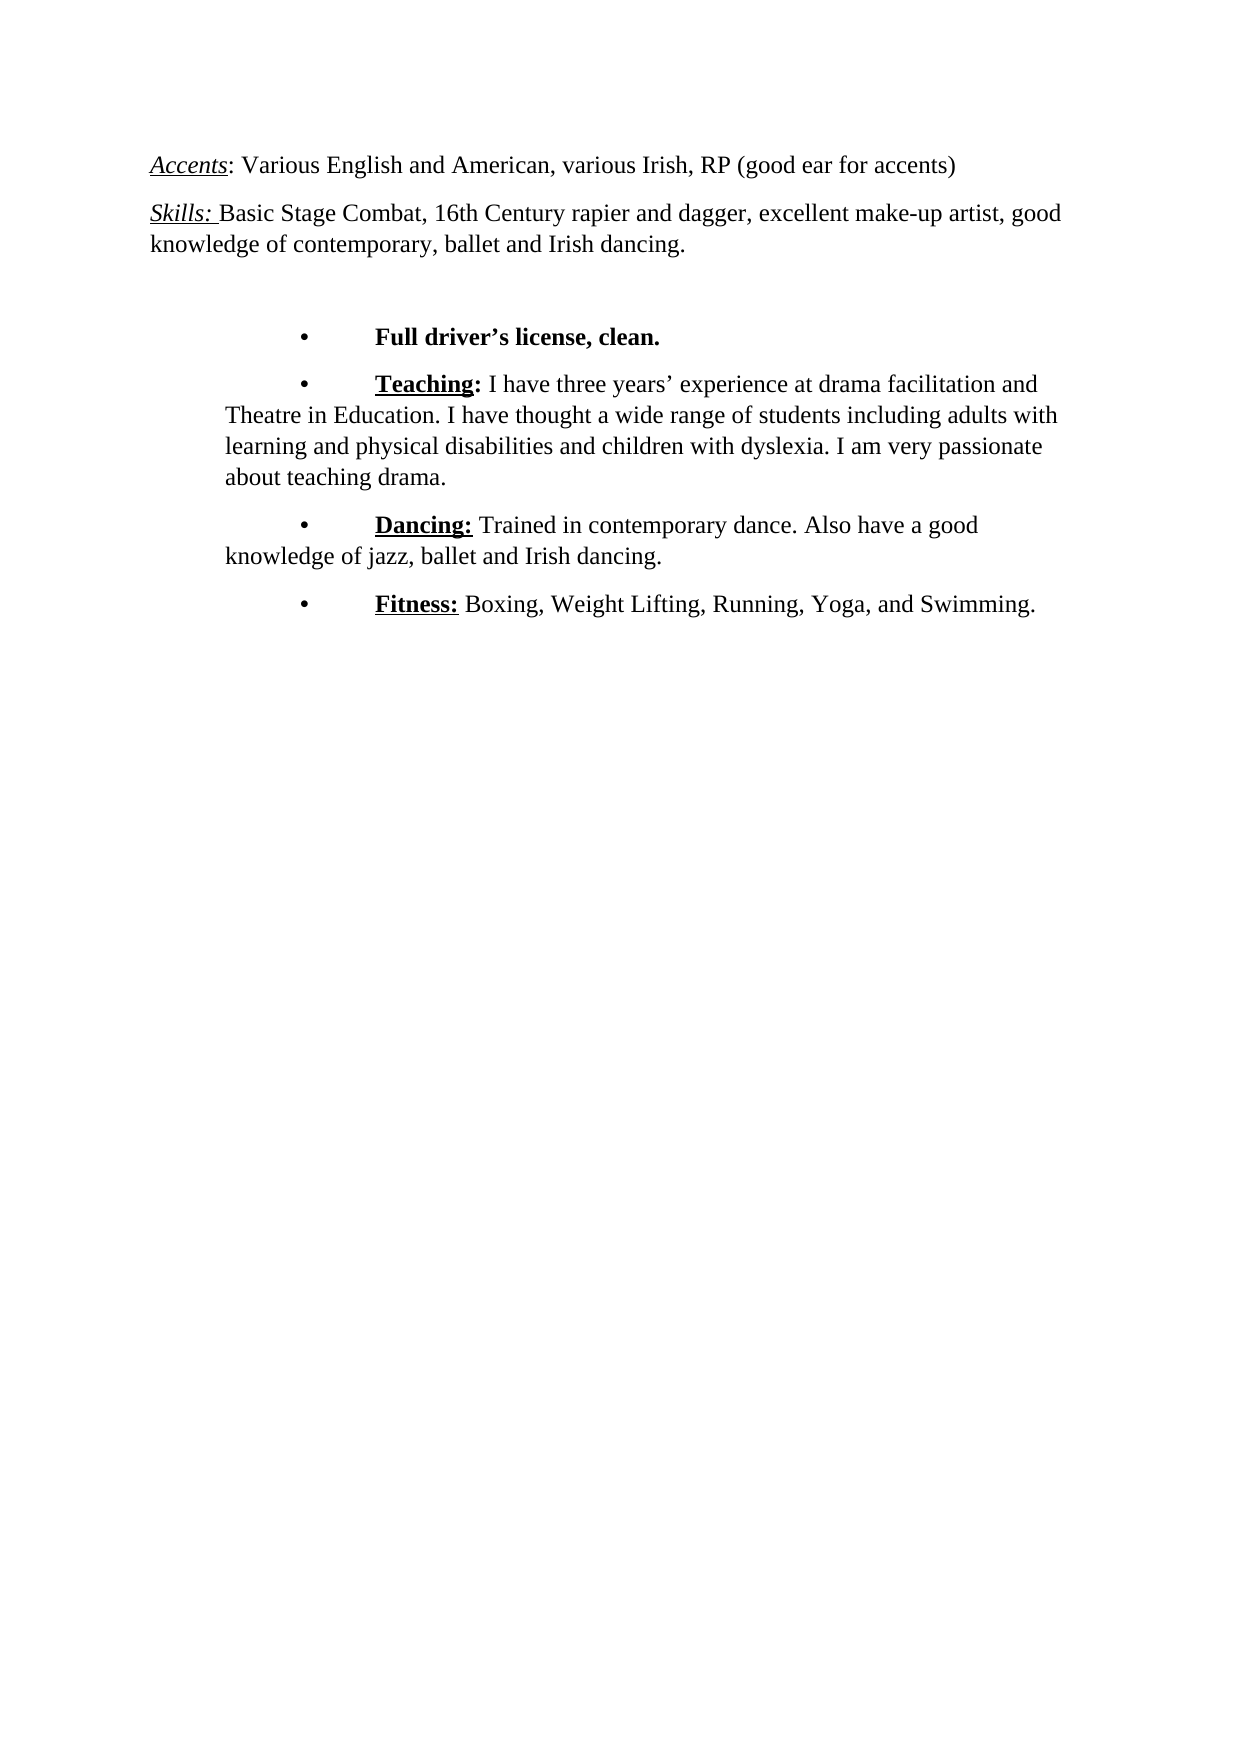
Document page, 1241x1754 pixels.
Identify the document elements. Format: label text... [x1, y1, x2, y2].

text • Dancing: Trained in contemporary dance. Also have a good knowledge of jazz, ballet and Irish dancing. [225, 510, 1090, 570]
text Skills: Basic Stage Combat, 16th Century rapier and dagger, excellent make-up artist, good knowledge of contemporary, ballet and Irish dancing. [150, 198, 1090, 257]
text • Teaching: I have three years’ experience at drama facilitation and Theatre in Education. I have thought a wide range of students including adults with learning and physical disabilities and children with dyslexia. I am very passionate about teaching drama. [225, 369, 1090, 491]
text • Full driver’s license, clean. [225, 322, 1090, 350]
text • Fitness: Boxing, Weight Lifting, Running, Yoga, and Swimming. [225, 589, 1090, 618]
text Accents: Various English and American, various Irish, RP (good ear for accents) [150, 150, 1090, 179]
